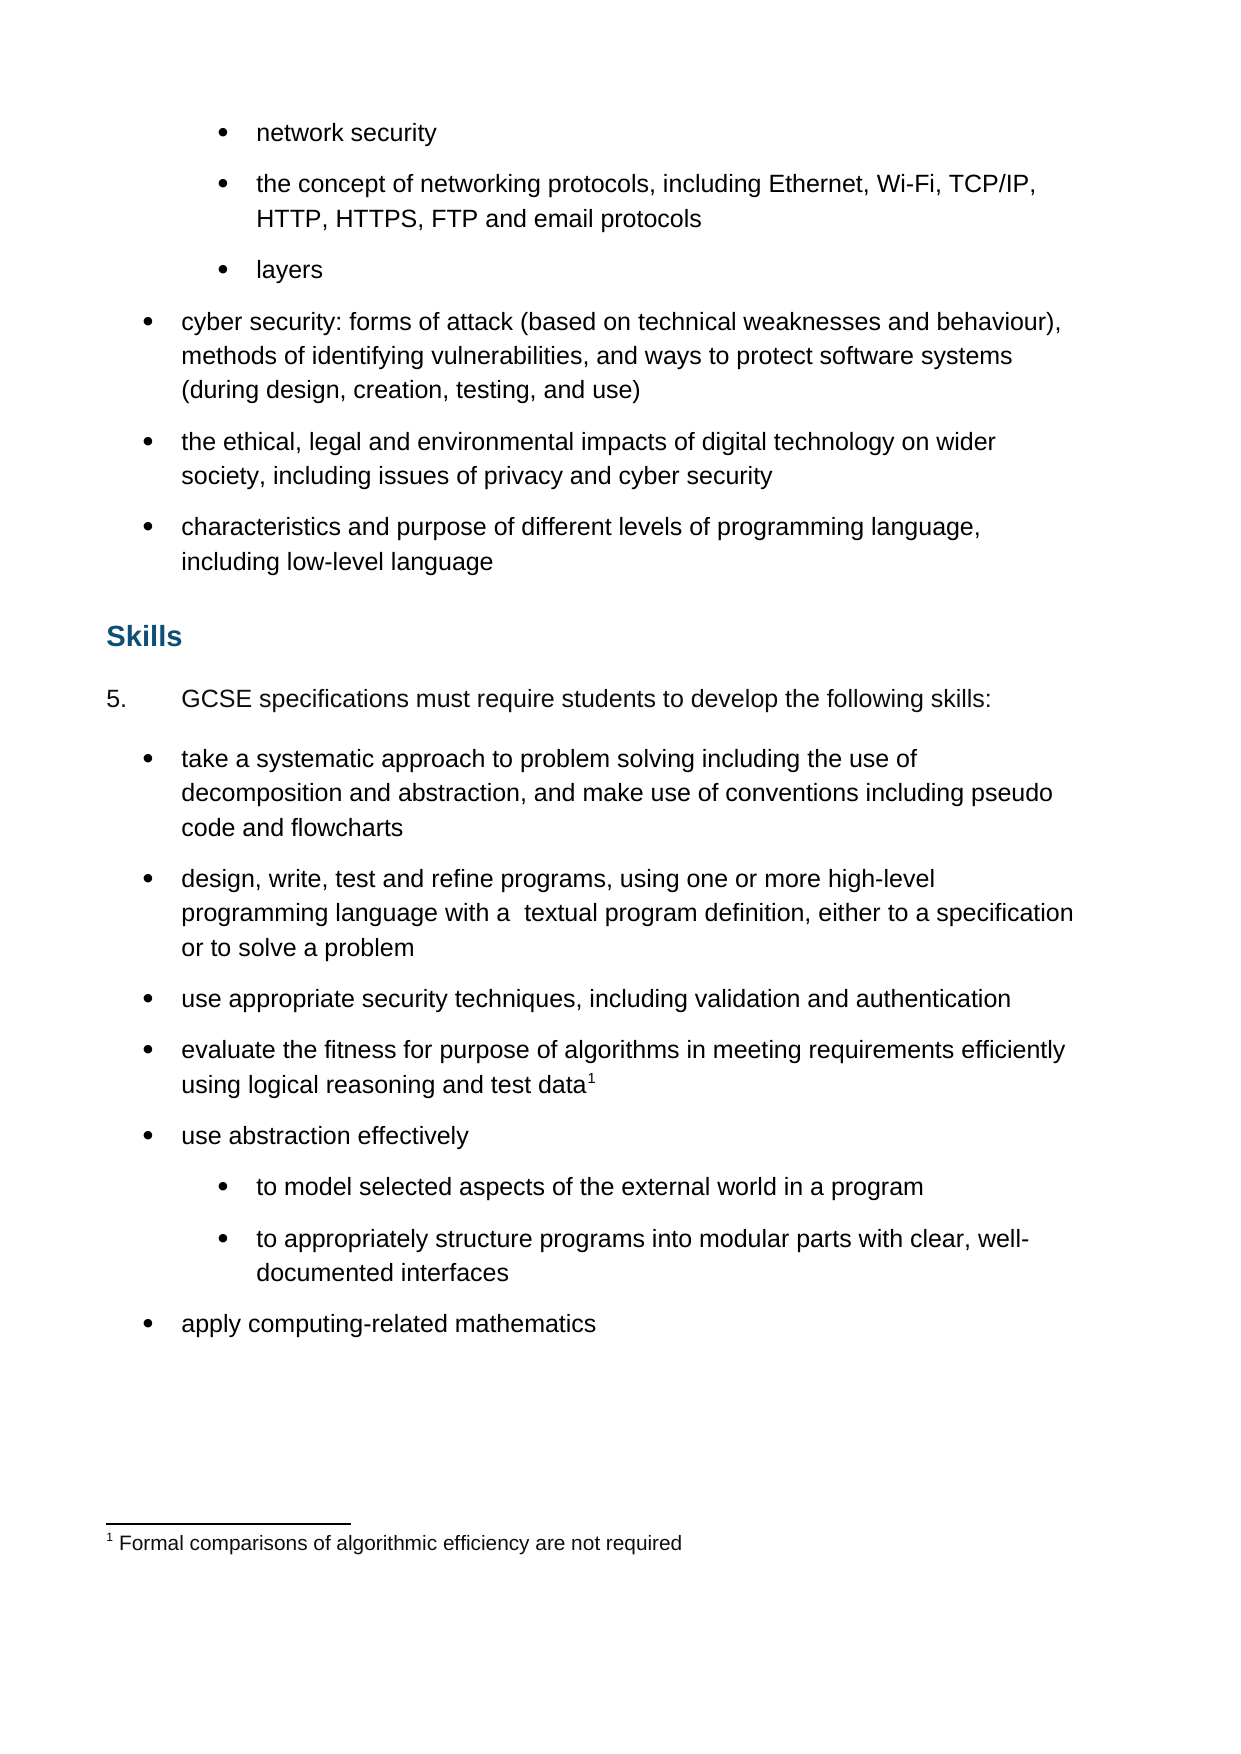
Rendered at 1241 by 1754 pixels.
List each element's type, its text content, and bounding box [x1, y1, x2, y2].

list characteristics and purpose of different levels of programming language, including low-level language [144, 512, 1082, 576]
list the concept of networking protocols, including Ethernet, Wi-Fi, TCP/IP, HTTP, HTTPS, FTP and email protocols [219, 169, 1082, 233]
list the ethical, legal and environmental impacts of digital technology on wider society, including issues of privacy and cyber security [144, 427, 1082, 490]
list to model selected aspects of the external world in a program [219, 1172, 1082, 1201]
list layers [219, 255, 1082, 284]
list cyber security: forms of attack (based on technical weaknesses and behaviour), methods of identifying vulnerabilities, and ways to protect software systems (during design, creation, testing, and use) [144, 306, 1082, 404]
list take a systematic approach to problem solving including the use of decomposition and abstraction, and make use of conventions including pseudo code and flowcharts [144, 744, 1082, 841]
list network security [219, 118, 1082, 147]
list GCSE specifications must require students to develop the following skills: [106, 684, 1082, 713]
subtitle Skills [106, 619, 1082, 652]
list evaluate the fitness for purpose of algorithms in meeting requirements efficiently using logical reasoning and test data [144, 1035, 1082, 1099]
list use abstraction effectively [144, 1121, 1082, 1150]
list apply computing-related mathematics [144, 1309, 1082, 1338]
list design, write, test and refine programs, using one or more high-level programming language with a textual program definition, either to a specification or to solve a problem [144, 864, 1082, 962]
list use appropriate security techniques, including validation and authentication [144, 984, 1082, 1013]
list to appropriately structure programs into modular parts with clear, well- documented interfaces [219, 1223, 1082, 1287]
